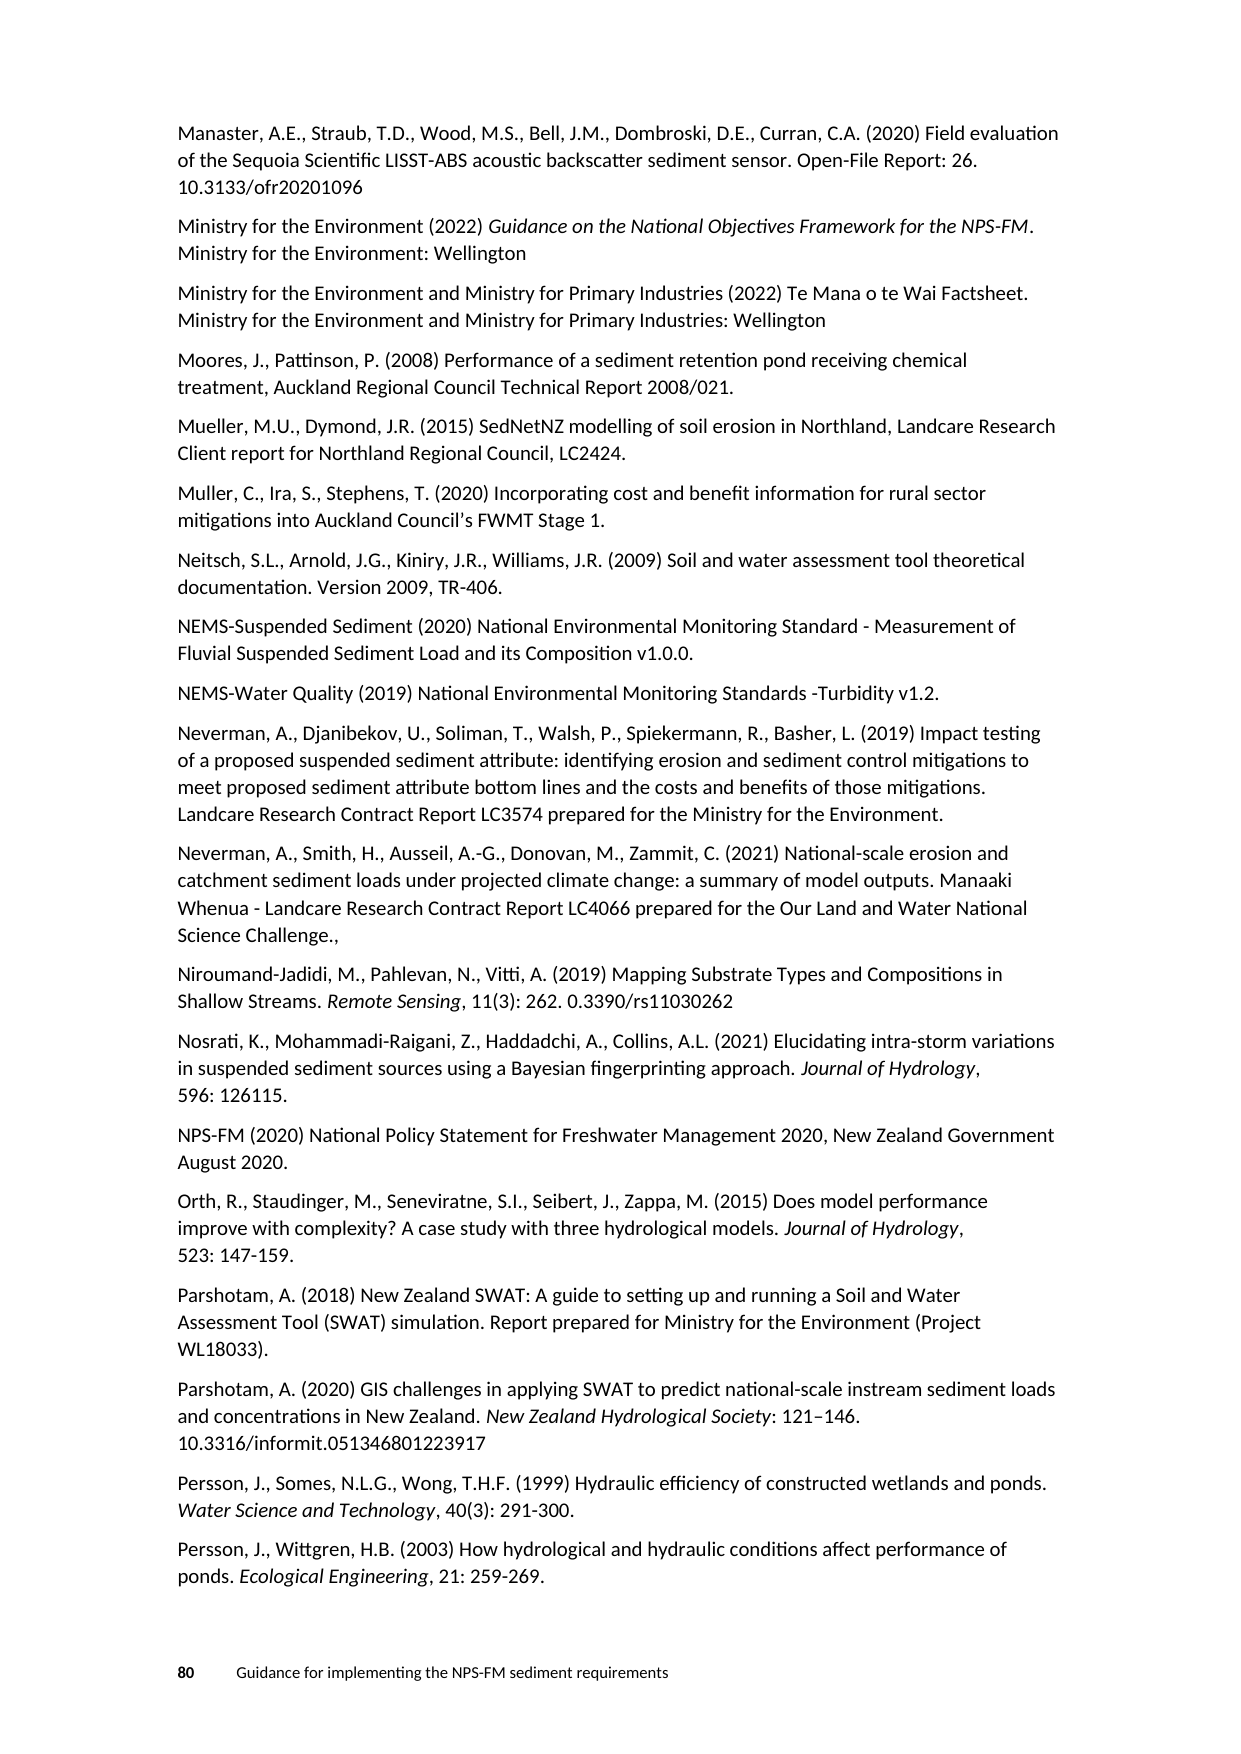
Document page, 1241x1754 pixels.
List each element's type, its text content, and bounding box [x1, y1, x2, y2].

text Ministry for the Environment (2022) Guidance on the National Objectives Framework for the NPS-FM. Ministry for the Environment: Wellington [177, 212, 1063, 266]
text Neverman, A., Smith, H., Ausseil, A.-G., Donovan, M., Zammit, C. (2021) National-scale erosion and catchment sediment loads under projected climate change: a summary of model outputs. Manaaki Whenua - Landcare Research Contract Report LC4066 prepared for the Our Land and Water National Science Challenge., [177, 839, 1063, 947]
text Persson, J., Somes, N.L.G., Wong, T.H.F. (1999) Hydraulic efficiency of constructed wetlands and ponds. Water Science and Technology, 40(3): 291-300. [177, 1468, 1063, 1522]
text Niroumand-Jadidi, M., Pahlevan, N., Vitti, A. (2019) Mapping Substrate Types and Compositions in Shallow Streams. Remote Sensing, 11(3): 262. 0.3390/rs11030262 [177, 960, 1063, 1014]
text Nosrati, K., Mohammadi-Raigani, Z., Haddadchi, A., Collins, A.L. (2021) Elucidating intra-storm variations in suspended sediment sources using a Bayesian fingerprinting approach. Journal of Hydrology, 596: 126115. [177, 1026, 1063, 1108]
text Orth, R., Staudinger, M., Seneviratne, S.I., Seibert, J., Zappa, M. (2015) Does model performance improve with complexity? A case study with three hydrological models. Journal of Hydrology, 523: 147-159. [177, 1187, 1063, 1268]
text Neverman, A., Djanibekov, U., Soliman, T., Walsh, P., Spiekermann, R., Basher, L. (2019) Impact testing of a proposed suspended sediment attribute: identifying erosion and sediment control mitigations to meet proposed sediment attribute bottom lines and the costs and benefits of those mitigations. Landcare Research Contract Report LC3574 prepared for the Ministry for the Environment. [177, 718, 1063, 826]
text Persson, J., Wittgren, H.B. (2003) How hydrological and hydraulic conditions affect performance of ponds. Ecological Engineering, 21: 259-269. [177, 1535, 1063, 1589]
text Manaster, A.E., Straub, T.D., Wood, M.S., Bell, J.M., Dombroski, D.E., Curran, C.A. (2020) Field evaluation of the Sequoia Scientific LISST-ABS acoustic backscatter sediment sensor. Open-File Report: 26. 10.3133/ofr20201096 [177, 118, 1063, 199]
text Mueller, M.U., Dymond, J.R. (2015) SedNetNZ modelling of soil erosion in Northland, Landcare Research Client report for Northland Regional Council, LC2424. [177, 412, 1063, 466]
text Muller, C., Ira, S., Stephens, T. (2020) Incorporating cost and benefit information for rural sector mitigations into Auckland Council’s FWMT Stage 1. [177, 478, 1063, 533]
text Moores, J., Pattinson, P. (2008) Performance of a sediment retention pond receiving chemical treatment, Auckland Regional Council Technical Report 2008/021. [177, 345, 1063, 399]
text NEMS-Suspended Sediment (2020) National Environmental Monitoring Standard - Measurement of Fluvial Suspended Sediment Load and its Composition v1.0.0. [177, 612, 1063, 666]
text Parshotam, A. (2018) New Zealand SWAT: A guide to setting up and running a Soil and Water Assessment Tool (SWAT) simulation. Report prepared for Ministry for the Environment (Project WL18033). [177, 1281, 1063, 1362]
text NPS-FM (2020) National Policy Statement for Freshwater Management 2020, New Zealand Government August 2020. [177, 1120, 1063, 1174]
text Ministry for the Environment and Ministry for Primary Industries (2022) Te Mana o te Wai Factsheet. Ministry for the Environment and Ministry for Primary Industries: Wellington [177, 278, 1063, 333]
text Parshotam, A. (2020) GIS challenges in applying SWAT to predict national-scale instream sediment loads and concentrations in New Zealand. New Zealand Hydrological Society: 121–146. 10.3316/informit.051346801223917 [177, 1374, 1063, 1456]
text NEMS-Water Quality (2019) National Environmental Monitoring Standards -Turbidity v1.2. [177, 678, 1063, 706]
text Neitsch, S.L., Arnold, J.G., Kiniry, J.R., Williams, J.R. (2009) Soil and water assessment tool theoretical documentation. Version 2009, TR-406. [177, 545, 1063, 599]
